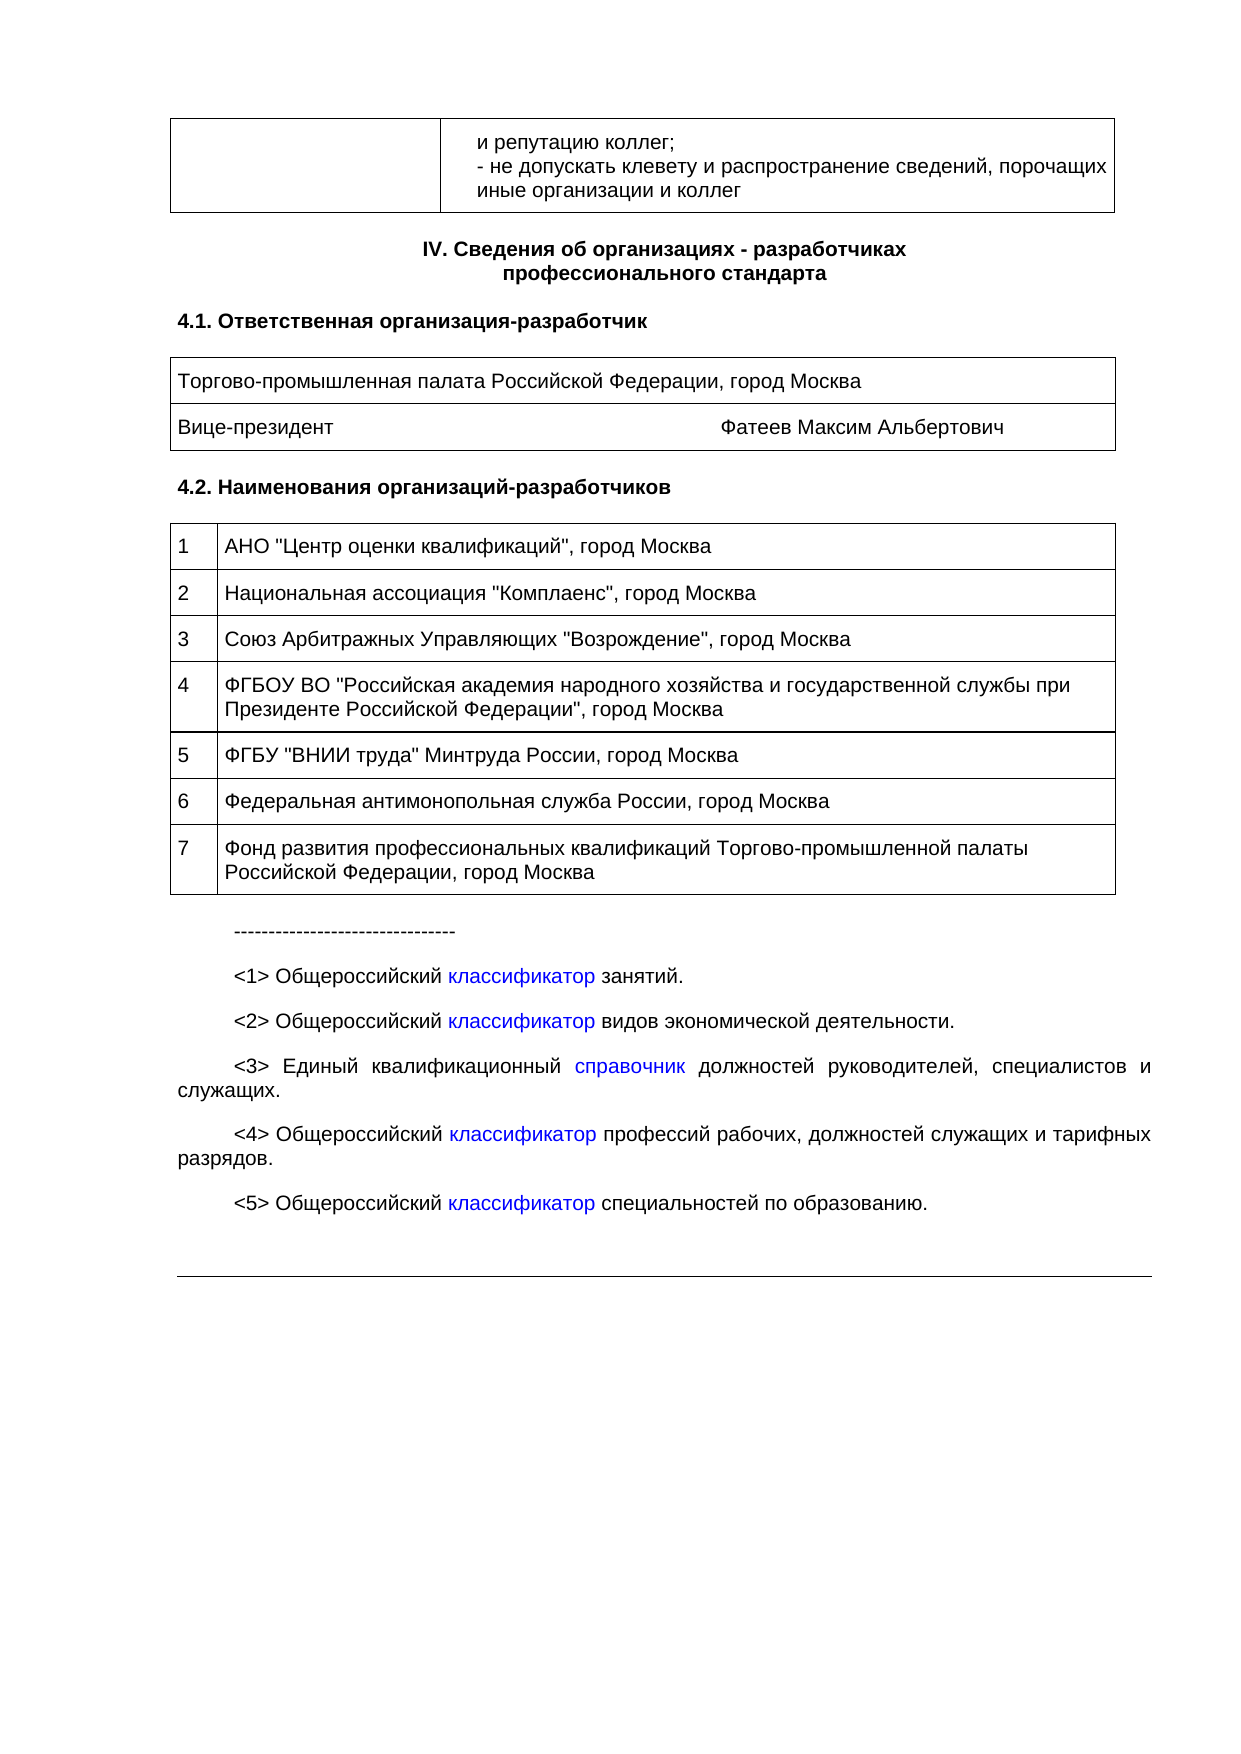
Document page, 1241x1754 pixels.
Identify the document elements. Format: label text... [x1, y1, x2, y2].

text <3> Единый квалификационный справочник должностей руководителей, специалистов и служащих. [177, 1053, 1152, 1101]
title 4.1. Ответственная организация-разработчик [177, 309, 1152, 333]
text <1> Общероссийский классификатор занятий. [177, 964, 1152, 988]
table_cell 2 [171, 570, 217, 615]
table_cell 5 [171, 733, 217, 778]
table_header АНО "Центр оценки квалификаций", город Москва [218, 524, 1115, 569]
table_cell Федеральная антимонопольная служба России, город Москва [218, 779, 1115, 824]
text <5> Общероссийский классификатор специальностей по образованию. [177, 1191, 1152, 1215]
table_cell 7 [171, 825, 217, 894]
title профессионального стандарта [177, 261, 1152, 285]
table_cell Фатеев Максим Альбертович [714, 404, 1115, 449]
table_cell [171, 119, 440, 212]
text <2> Общероссийский классификатор видов экономической деятельности. [177, 1009, 1152, 1033]
table_header 1 [171, 524, 217, 569]
text -------------------------------- [177, 919, 1152, 943]
title 4.2. Наименования организаций-разработчиков [177, 474, 1152, 498]
text <4> Общероссийский классификатор профессий рабочих, должностей служащих и тарифных разрядов. [177, 1122, 1152, 1170]
table_cell 6 [171, 779, 217, 824]
table_cell Национальная ассоциация "Комплаенс", город Москва [218, 570, 1115, 615]
table_cell Вице-президент [171, 404, 714, 449]
table_cell 3 [171, 616, 217, 661]
table_cell Фонд развития профессиональных квалификаций Торгово-промышленной палаты Российской Федерации, город Москва [218, 825, 1115, 894]
table_cell ФГБОУ ВО "Российская академия народного хозяйства и государственной службы при Президенте Российской Федерации", город Москва [218, 662, 1115, 731]
table_header Торгово-промышленная палата Российской Федерации, город Москва [171, 358, 1115, 403]
table_cell ФГБУ "ВНИИ труда" Минтруда России, город Москва [218, 733, 1115, 778]
table_cell Союз Арбитражных Управляющих "Возрождение", город Москва [218, 616, 1115, 661]
table_cell 4 [171, 662, 217, 731]
title IV. Сведения об организациях - разработчиках [177, 237, 1152, 261]
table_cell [441, 119, 1114, 212]
